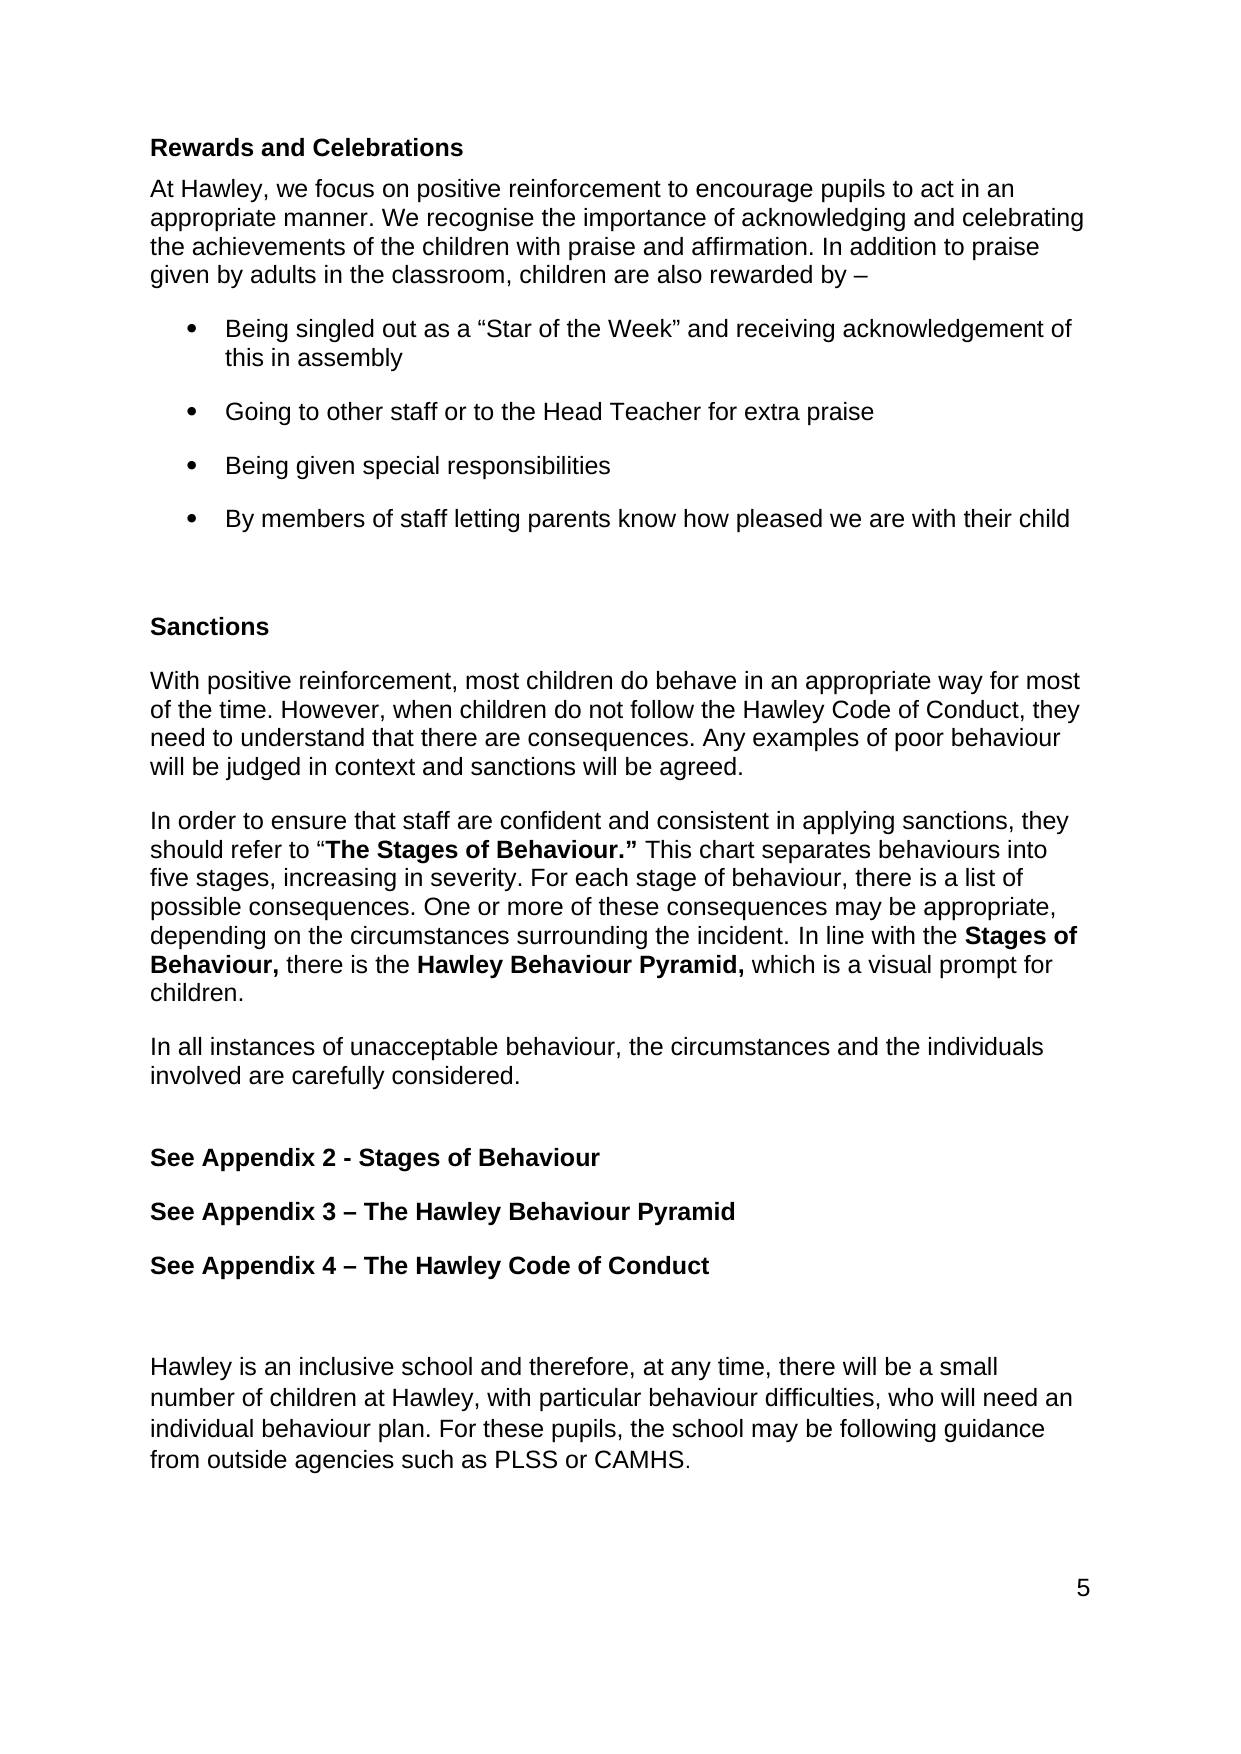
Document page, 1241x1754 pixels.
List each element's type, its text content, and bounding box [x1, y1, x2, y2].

text See Appendix 2 - Stages of Behaviour [150, 1143, 1090, 1172]
text Hawley is an inclusive school and therefore, at any time, there will be a small number of children at Hawley, with particular behaviour difficulties, who will need an individual behaviour plan. For these pupils, the school may be following guidance from outside agencies such as PLSS or CAMHS. [150, 1352, 1090, 1474]
list Being singled out as a “Star of the Week” and receiving acknowledgement of this in assembly [187, 314, 1090, 372]
text In order to ensure that staff are confident and consistent in applying sanctions, they should refer to “The Stages of Behaviour.” This chart separates behaviours into five stages, increasing in severity. For each stage of behaviour, there is a list of possible consequences. One or more of these consequences may be appropriate, depending on the circumstances surrounding the incident. In line with the Stages of Behaviour, there is the Hawley Behaviour Pyramid, which is a visual prompt for children. [150, 806, 1090, 1007]
text See Appendix 3 – The Hawley Behaviour Pyramid [150, 1197, 1090, 1226]
text Rewards and Celebrations [150, 133, 1090, 162]
text Sanctions [150, 612, 1090, 641]
text With positive reinforcement, most children do behave in an appropriate way for most of the time. However, when children do not follow the Hawley Code of Conduct, they need to understand that there are consequences. Any examples of poor behaviour will be judged in context and sanctions will be agreed. [150, 666, 1090, 781]
list Going to other staff or to the Head Teacher for extra praise [187, 397, 1090, 426]
list By members of staff letting parents know how pleased we are with their child [187, 504, 1090, 533]
list Being given special responsibilities [187, 451, 1090, 479]
text In all instances of unacceptable behaviour, the circumstances and the individuals involved are carefully considered. [150, 1032, 1090, 1118]
text See Appendix 4 – The Hawley Code of Conduct [150, 1251, 1090, 1279]
text At Hawley, we focus on positive reinforcement to encourage pupils to act in an appropriate manner. We recognise the importance of acknowledging and celebrating the achievements of the children with praise and affirmation. In addition to praise given by adults in the classroom, children are also rewarded by – [150, 174, 1090, 289]
